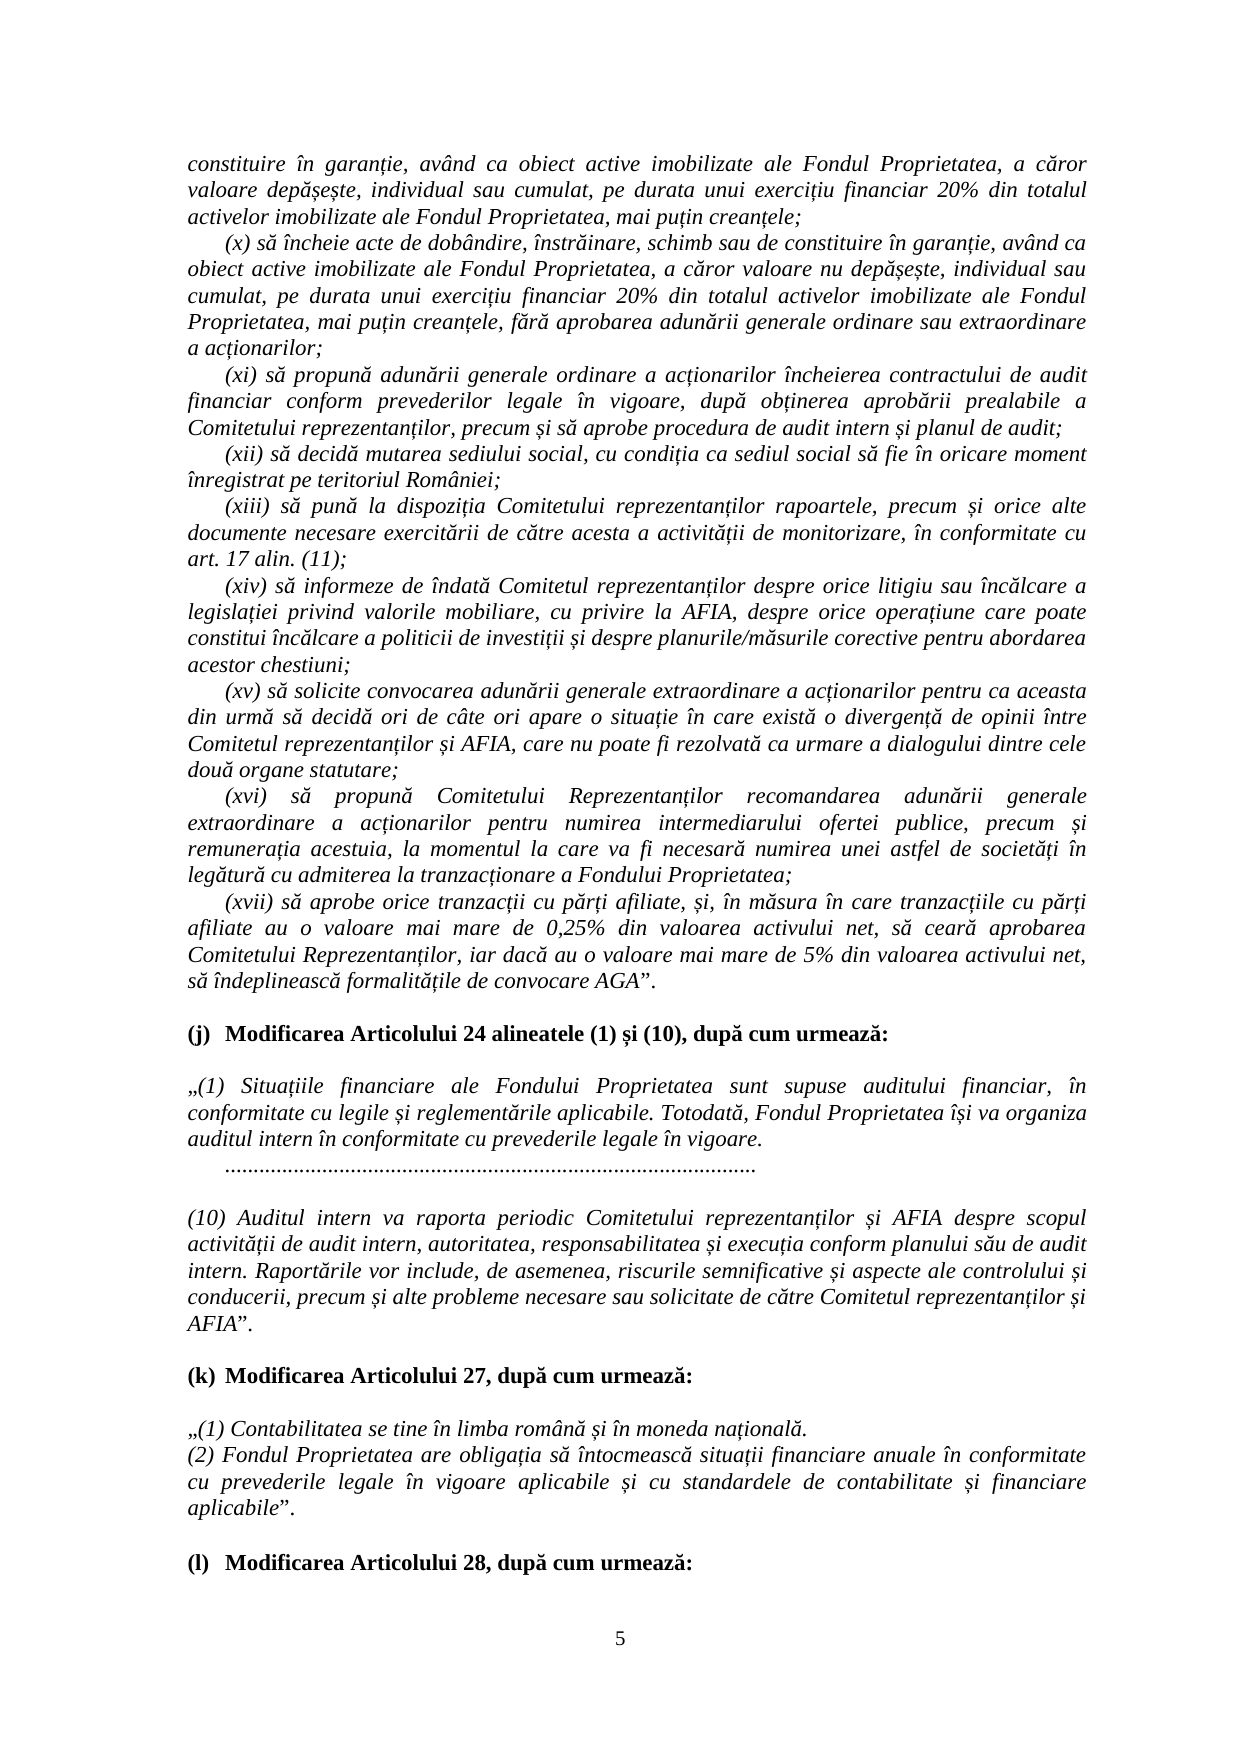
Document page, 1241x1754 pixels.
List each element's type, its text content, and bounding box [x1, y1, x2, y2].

list (xii) să decidă mutarea sediului social, cu condiția ca sediul social să fie în oricare moment înregistrat pe teritoriul României; [187, 440, 1090, 493]
list Modificarea Articolului 28, după cum urmează: [187, 1549, 1090, 1576]
list Modificarea Articolului 24 alineatele (1) și (10), după cum urmează: [187, 1020, 1090, 1046]
list (x) să încheie acte de dobândire, înstrăinare, schimb sau de constituire în garanție, având ca obiect active imobilizate ale Fondul Proprietatea, a căror valoare nu depășește, individual sau cumulat, pe durata unui exercițiu financiar 20% din totalul activelor imobilizate ale Fondul Proprietatea, mai puțin creanțele, fără aprobarea adunării generale ordinare sau extraordinare a acționarilor; [187, 229, 1090, 361]
list Modificarea Articolului 27, după cum urmează: [187, 1362, 1090, 1389]
list (xvii) să aprobe orice tranzacții cu părți afiliate, și, în măsura în care tranzacțiile cu părți afiliate au o valoare mai mare de 0,25% din valoarea activului net, să ceară aprobarea Comitetului Reprezentanților, iar dacă au o valoare mai mare de 5% din valoarea activului net, să îndeplinească formalitățile de convocare AGA”. [187, 888, 1090, 993]
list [187, 150, 1090, 229]
list (xi) să propună adunării generale ordinare a acționarilor încheierea contractului de audit financiar conform prevederilor legale în vigoare, după obținerea aprobării prealabile a Comitetului reprezentanților, precum și să aprobe procedura de audit intern și planul de audit; [187, 361, 1090, 440]
list (xv) să solicite convocarea adunării generale extraordinare a acționarilor pentru ca aceasta din urmă să decidă ori de câte ori apare o situație în care există o divergență de opinii între Comitetul reprezentanților și AFIA, care nu poate fi rezolvată ca urmare a dialogului dintre cele două organe statutare; [187, 677, 1090, 782]
list (xvi) să propună Comitetului Reprezentanților recomandarea adunării generale extraordinare a acționarilor pentru numirea intermediarului ofertei publice, precum și remunerația acestuia, la momentul la care va fi necesară numirea unei astfel de societăți în legătură cu admiterea la tranzacționare a Fondului Proprietatea; [187, 782, 1090, 888]
list (2) Fondul Proprietatea are obligația să întocmească situații financiare anuale în conformitate cu prevederile legale în vigoare aplicabile și cu standardele de contabilitate și financiare aplicabile”. [187, 1441, 1090, 1520]
list (xiv) să informeze de îndată Comitetul reprezentanților despre orice litigiu sau încălcare a legislației privind valorile mobiliare, cu privire la AFIA, despre orice operațiune care poate constitui încălcare a politicii de investiții și despre planurile/măsurile corective pentru abordarea acestor chestiuni; [187, 572, 1090, 677]
list „(1) Contabilitatea se tine în limba română și în moneda națională. [187, 1415, 1090, 1441]
list ............................................................................................. [225, 1151, 1090, 1178]
list (xiii) să pună la dispoziția Comitetului reprezentanților rapoartele, precum și orice alte documente necesare exercitării de către acesta a activității de monitorizare, în conformitate cu art. 17 alin. (11); [187, 493, 1090, 572]
list „(1) Situațiile financiare ale Fondului Proprietatea sunt supuse auditului financiar, în conformitate cu legile și reglementările aplicabile. Totodată, Fondul Proprietatea își va organiza auditul intern în conformitate cu prevederile legale în vigoare. [187, 1072, 1090, 1151]
list (10) Auditul intern va raporta periodic Comitetului reprezentanților și AFIA despre scopul activității de audit intern, autoritatea, responsabilitatea și execuția conform planului său de audit intern. Raportările vor include, de asemenea, riscurile semnificative și aspecte ale controlului și conducerii, precum și alte probleme necesare sau solicitate de către Comitetul reprezentanților și AFIA”. [187, 1204, 1090, 1336]
